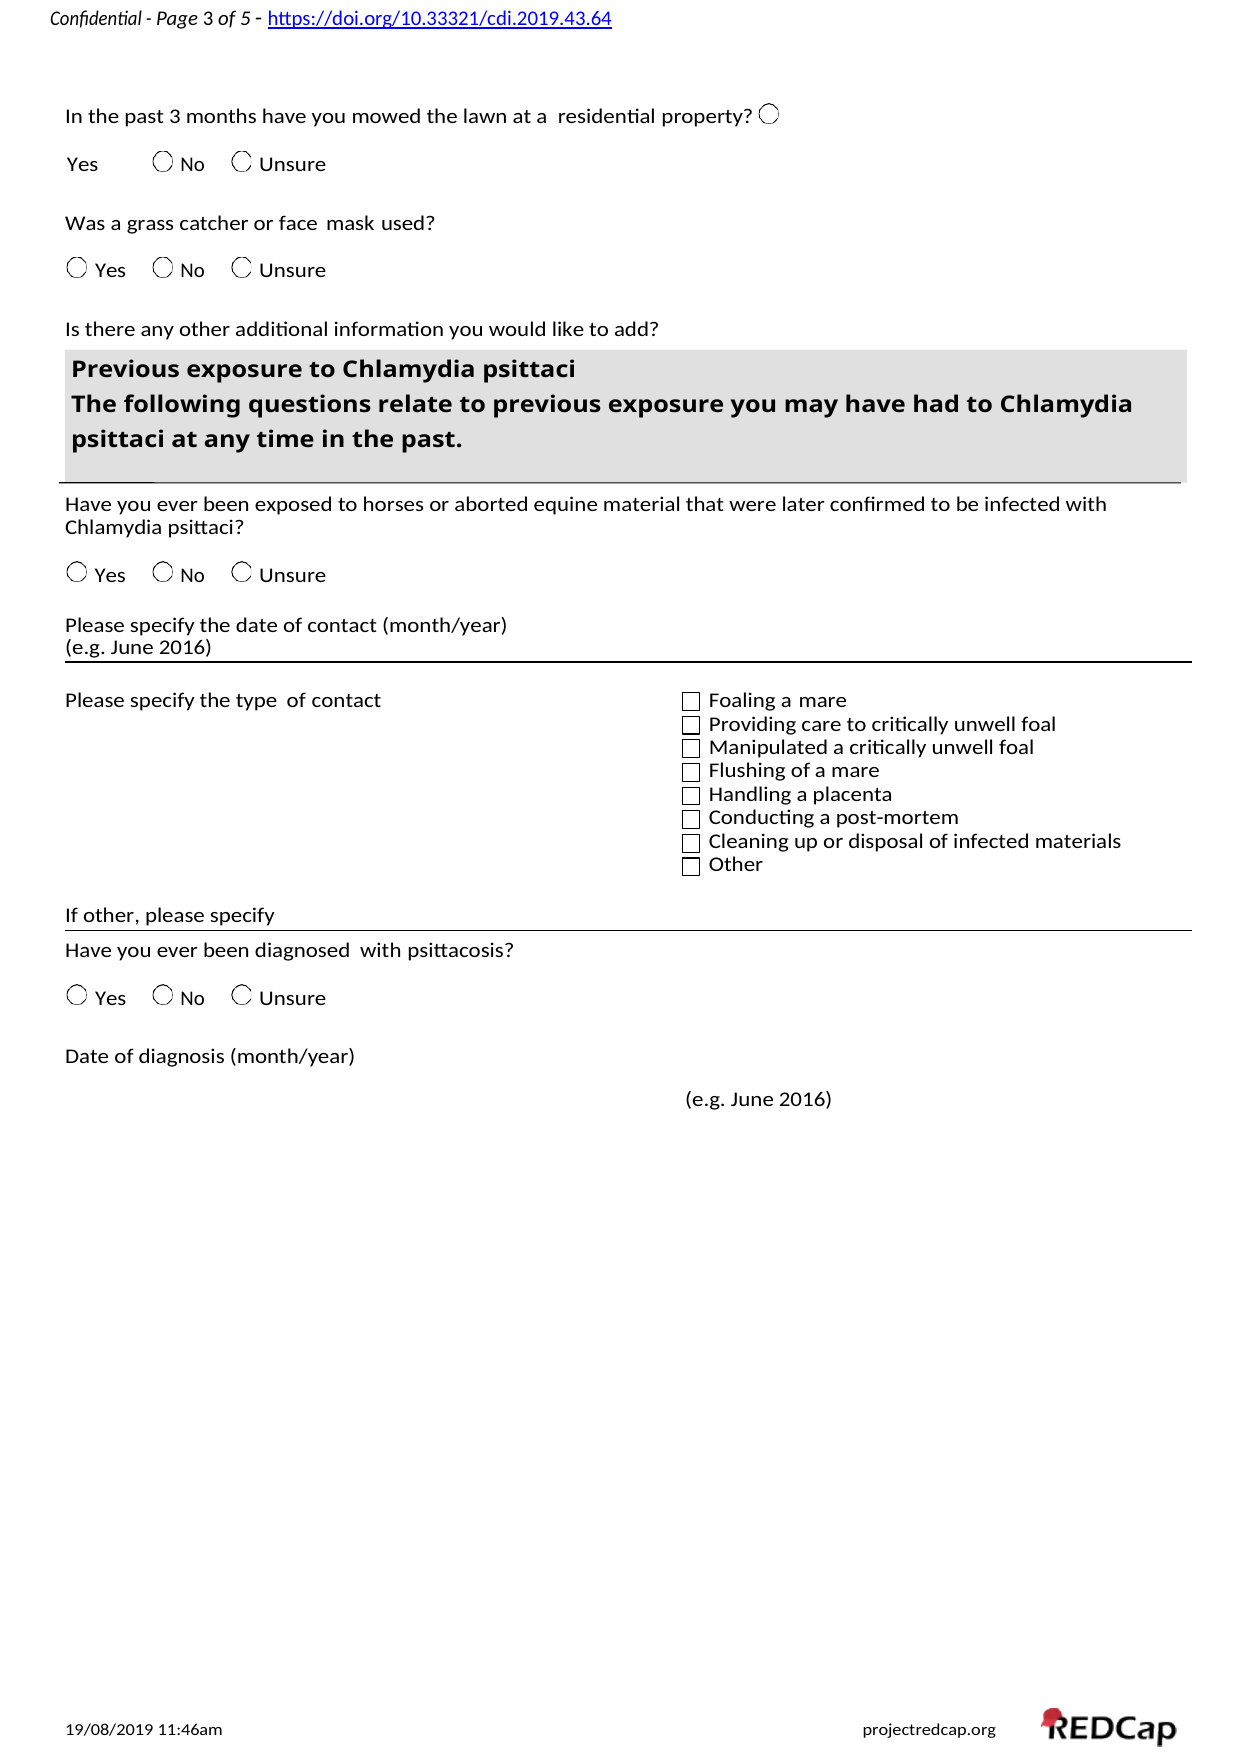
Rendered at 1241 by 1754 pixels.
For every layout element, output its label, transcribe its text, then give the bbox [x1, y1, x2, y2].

picture [152, 984, 173, 1005]
text Have you ever been diagnosed with psittacosis? Yes No Unsure [65, 937, 518, 1010]
text If other, please specify [65, 902, 1192, 930]
text Have you ever been exposed to horses or aborted equine material that were later confirmed to be infected with Chlamydia psittaci? [65, 493, 1192, 539]
text Yes No Unsure [67, 562, 1192, 587]
picture [1040, 1708, 1177, 1747]
picture [231, 984, 252, 1005]
text Please specify the date of contact (month/year) [65, 612, 1192, 638]
text Date of diagnosis (month/year) [65, 1043, 1192, 1069]
picture [152, 257, 173, 278]
picture [152, 151, 173, 172]
picture [231, 561, 252, 582]
text (e.g. June 2016) [65, 638, 1192, 661]
text In the past 3 months have you mowed the lawn at a residential property? Yes No Unsure [65, 104, 800, 176]
picture [66, 984, 87, 1005]
text Is there any other additional information you would like to add? [65, 316, 1192, 341]
text (e.g. June 2016) [685, 1086, 1192, 1112]
picture [758, 103, 779, 124]
text Was a grass catcher or face mask used? Yes No Unsure [65, 210, 444, 282]
text Cleaning up or disposal of infected materials Other [709, 830, 1174, 877]
text Please specify the type of contact Foaling a mare [65, 688, 1192, 712]
picture [66, 561, 87, 582]
picture [152, 561, 173, 582]
picture [231, 151, 252, 172]
picture [66, 257, 87, 278]
text Handling a placenta Conducting a post-mortem [709, 783, 961, 830]
picture [231, 257, 252, 278]
text Providing care to critically unwell foal Manipulated a critically unwell foal Flushing of a mare [709, 713, 1109, 783]
